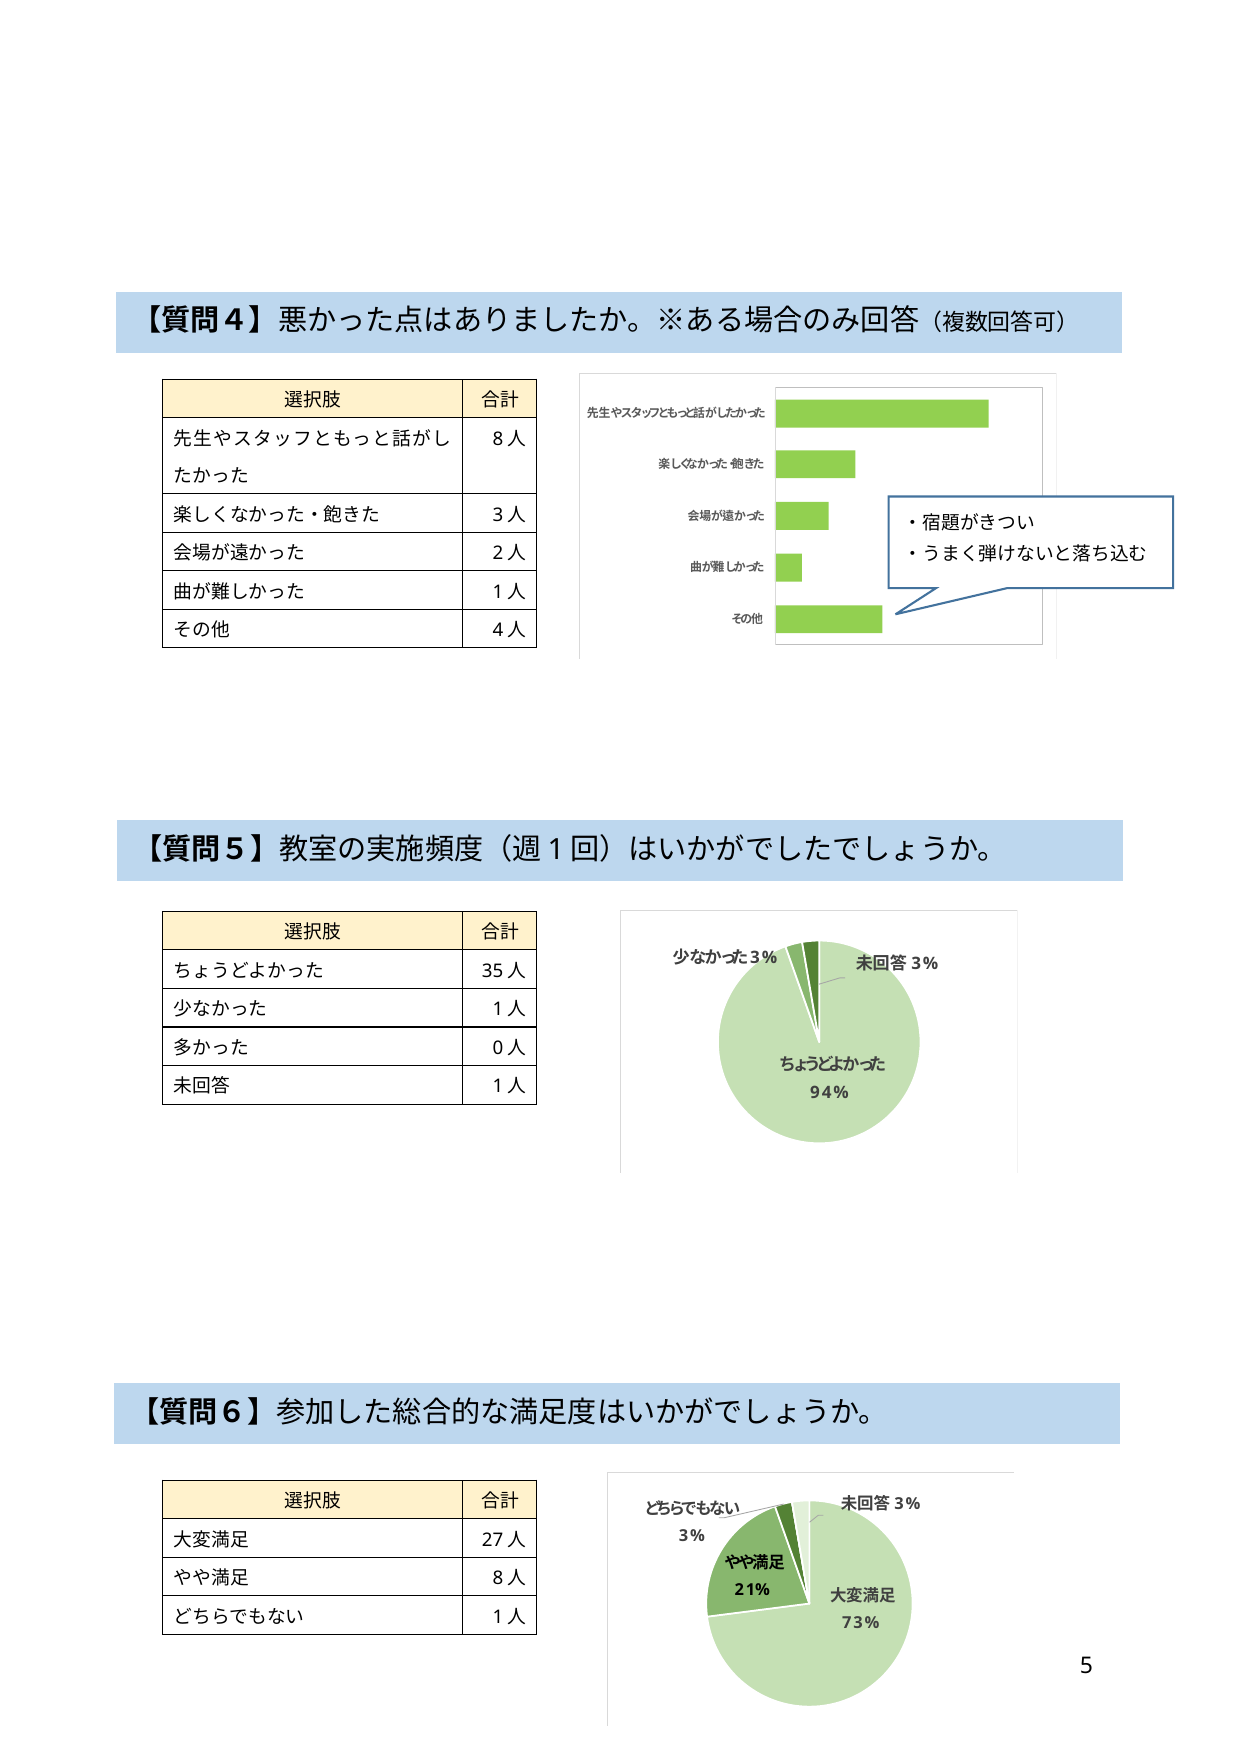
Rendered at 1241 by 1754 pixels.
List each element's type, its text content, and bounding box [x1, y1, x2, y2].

table_cell 少なかった [163, 989, 462, 1026]
table_cell その他 [163, 610, 462, 647]
table_cell 0人 [463, 1028, 536, 1065]
table_cell どちらでもない [163, 1596, 462, 1634]
table_cell 8人 [463, 418, 536, 493]
table_cell 1人 [463, 571, 536, 609]
table_cell 1人 [463, 1066, 536, 1103]
table_cell 曲が難しかった [163, 571, 462, 609]
table_header 合計 [463, 912, 536, 949]
table_header 選択肢 [163, 1481, 462, 1518]
table_cell 2人 [463, 533, 536, 570]
table_cell 未回答 [163, 1066, 462, 1103]
table_header 選択肢 [163, 912, 462, 949]
table_cell 27人 [463, 1519, 536, 1557]
table_header 合計 [463, 1481, 536, 1518]
table_cell 大変満足 [163, 1519, 462, 1557]
table_header 選択肢 [163, 380, 462, 417]
table_cell 先生やスタッフともっと話がしたかった [163, 418, 462, 493]
table_cell 4人 [463, 610, 536, 647]
table_cell 多かった [163, 1028, 462, 1065]
table_header 合計 [463, 380, 536, 417]
table_cell 楽しくなかった・飽きた [163, 494, 462, 532]
table_cell 8人 [463, 1558, 536, 1595]
table_cell 1人 [463, 989, 536, 1026]
table_cell ちょうどよかった [163, 950, 462, 988]
table_cell やや満足 [163, 1558, 462, 1595]
table_cell 3人 [463, 494, 536, 532]
table_cell 35人 [463, 950, 536, 988]
table_cell 1人 [463, 1596, 536, 1634]
table_cell 会場が遠かった [163, 533, 462, 570]
